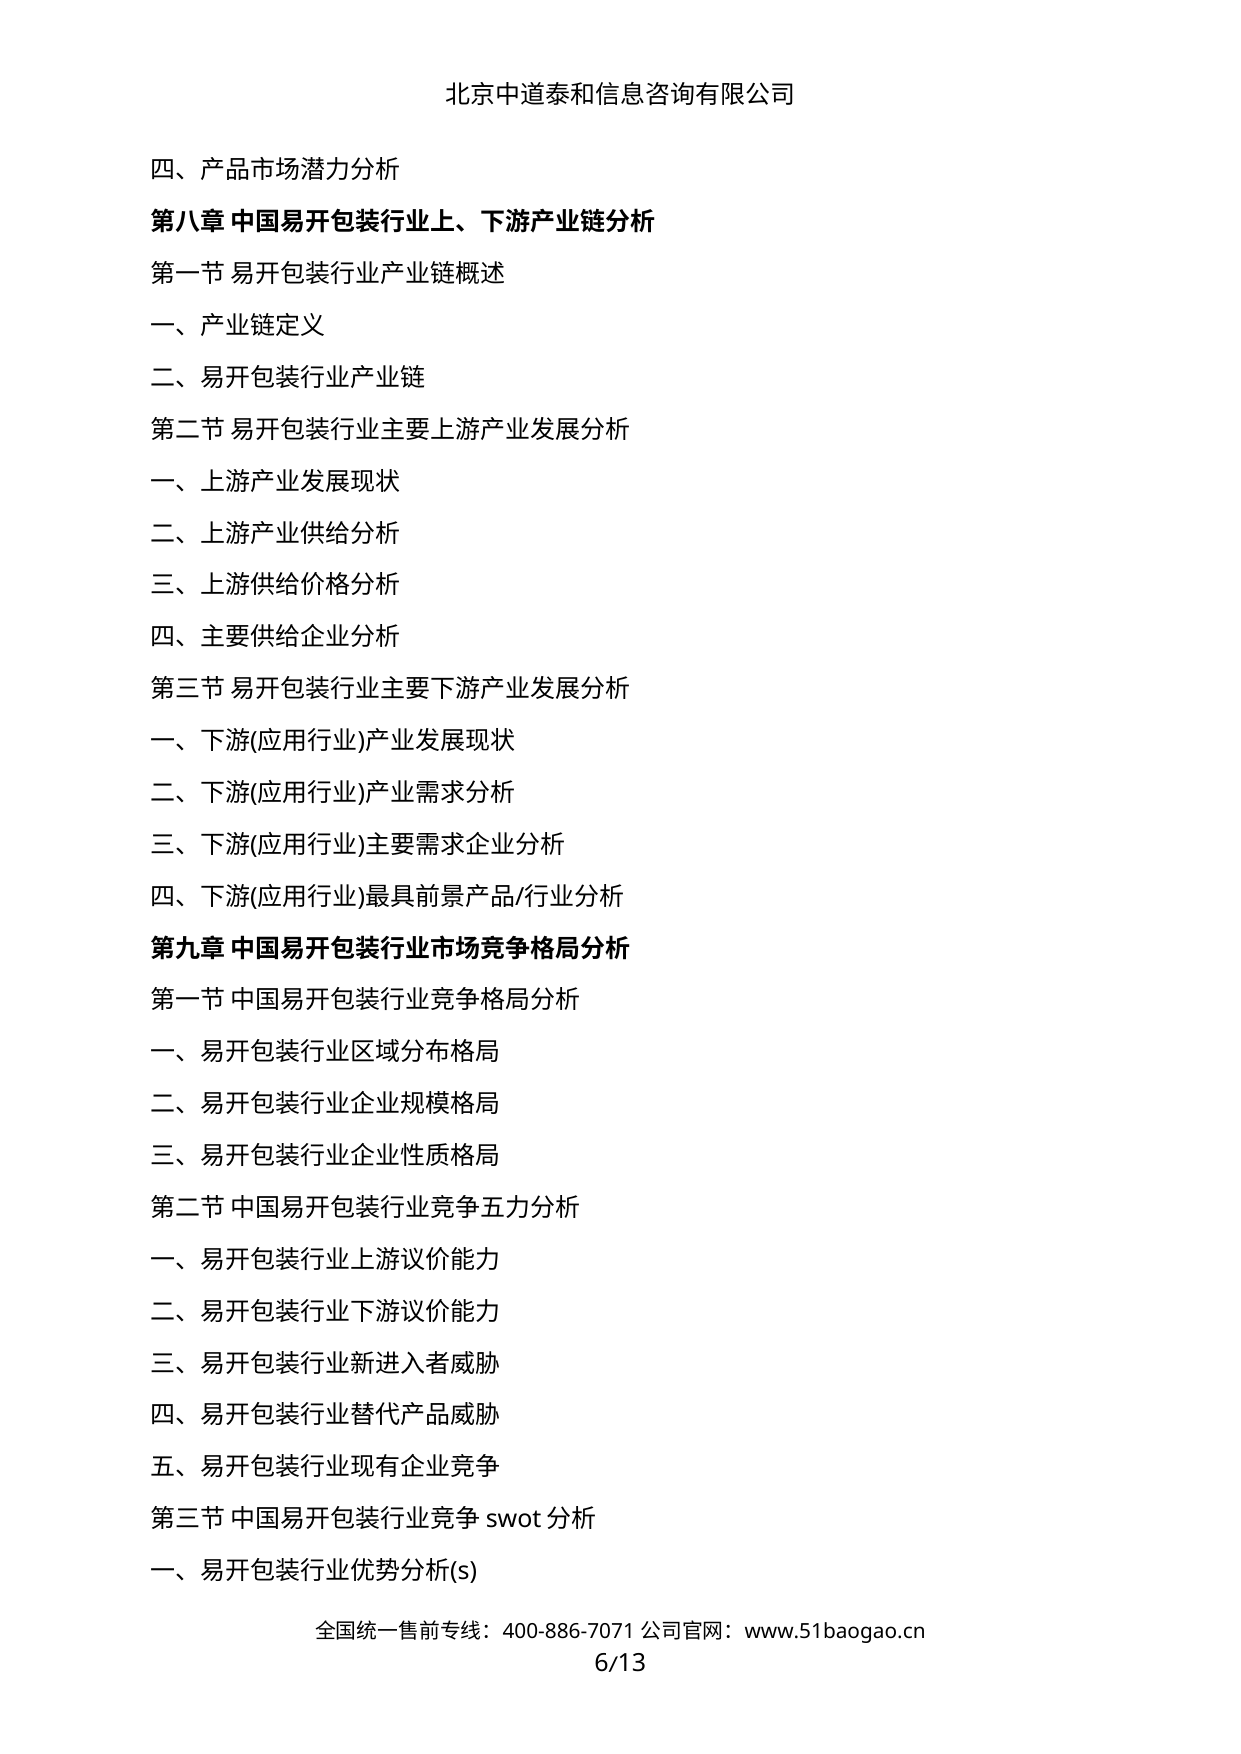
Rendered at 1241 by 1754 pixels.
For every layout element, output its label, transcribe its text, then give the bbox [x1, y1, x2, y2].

text 三、下游(应用行业)主要需求企业分析 [150, 824, 1090, 861]
text 二、易开包装行业产业链 [150, 357, 1090, 394]
text 四、主要供给企业分析 [150, 617, 1090, 653]
text 第三节 易开包装行业主要下游产业发展分析 [150, 669, 1090, 705]
text 一、上游产业发展现状 [150, 461, 1090, 497]
text 第三节 中国易开包装行业竞争swot分析 [150, 1499, 1090, 1535]
text 第二节 中国易开包装行业竞争五力分析 [150, 1187, 1090, 1224]
text 五、易开包装行业现有企业竞争 [150, 1447, 1090, 1483]
text 三、易开包装行业企业性质格局 [150, 1136, 1090, 1172]
text 三、上游供给价格分析 [150, 565, 1090, 601]
text 二、下游(应用行业)产业需求分析 [150, 772, 1090, 809]
text 一、易开包装行业上游议价能力 [150, 1239, 1090, 1276]
text 一、易开包装行业优势分析(s) [150, 1551, 1090, 1587]
text 第一节 易开包装行业产业链概述 [150, 254, 1090, 290]
text 二、易开包装行业企业规模格局 [150, 1084, 1090, 1120]
text 第八章 中国易开包装行业上、下游产业链分析 [150, 202, 1090, 238]
text 一、产业链定义 [150, 306, 1090, 342]
text 二、上游产业供给分析 [150, 513, 1090, 549]
text 第一节 中国易开包装行业竞争格局分析 [150, 980, 1090, 1016]
text 第九章 中国易开包装行业市场竞争格局分析 [150, 928, 1090, 964]
text 一、易开包装行业区域分布格局 [150, 1032, 1090, 1068]
text 四、下游(应用行业)最具前景产品/行业分析 [150, 876, 1090, 912]
text 三、易开包装行业新进入者威胁 [150, 1343, 1090, 1379]
text 四、易开包装行业替代产品威胁 [150, 1395, 1090, 1431]
text 二、易开包装行业下游议价能力 [150, 1291, 1090, 1327]
text 一、下游(应用行业)产业发展现状 [150, 721, 1090, 757]
text 四、产品市场潜力分析 [150, 150, 1090, 186]
text 第二节 易开包装行业主要上游产业发展分析 [150, 409, 1090, 446]
